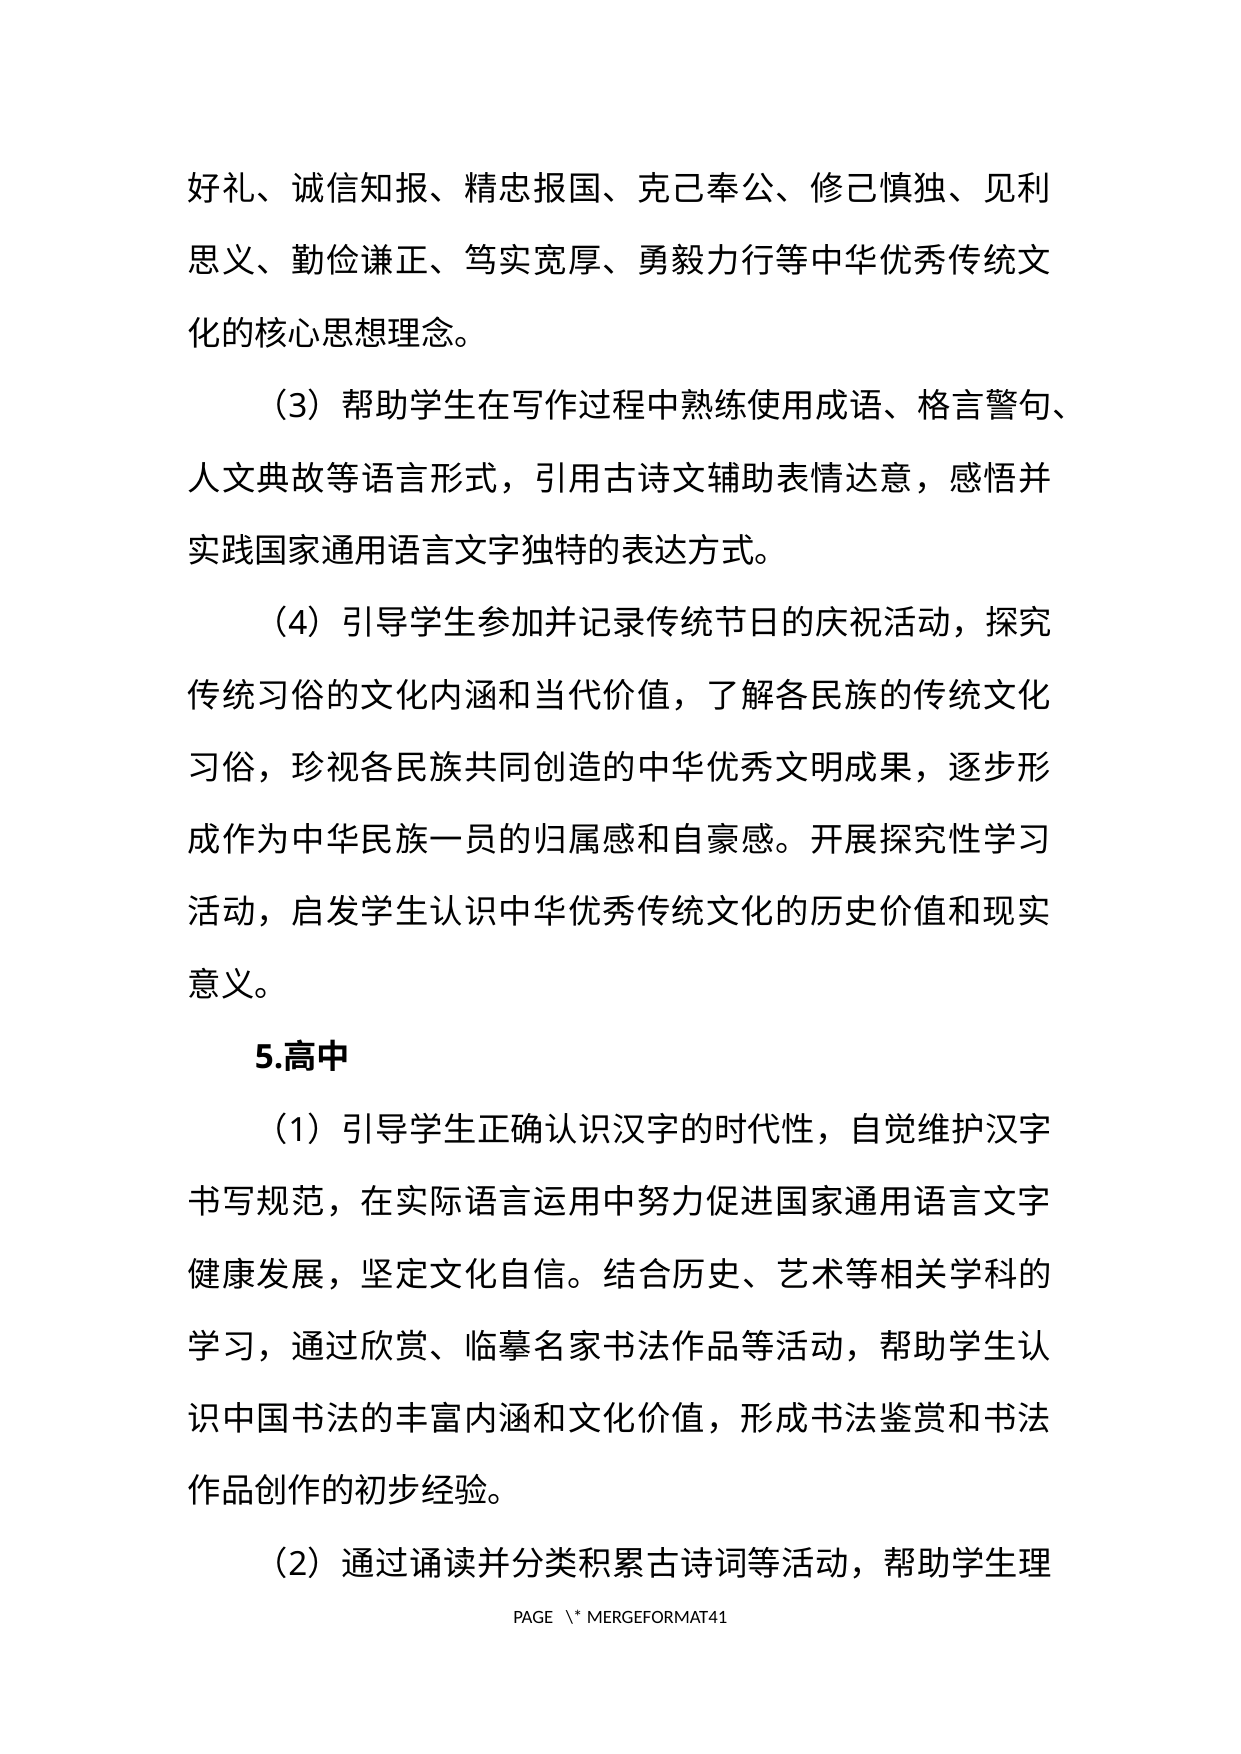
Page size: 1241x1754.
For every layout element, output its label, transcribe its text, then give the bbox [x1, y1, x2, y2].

text 5.高中 [187, 1030, 1053, 1078]
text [187, 1536, 1053, 1585]
text （3）帮助学生在写作过程中熟练使用成语、格言警句、人文典故等语言形式，引用古诗文辅助表情达意，感悟并实践国家通用语言文字独特的表达方式。 [187, 379, 1053, 572]
text （4）引导学生参加并记录传统节日的庆祝活动，探究传统习俗的文化内涵和当代价值，了解各民族的传统文化习俗，珍视各民族共同创造的中华优秀文明成果，逐步形成作为中华民族一员的归属感和自豪感。开展探究性学习活动，启发学生认识中华优秀传统文化的历史价值和现实意义。 [187, 596, 1053, 1006]
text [187, 162, 1053, 355]
text （1）引导学生正确认识汉字的时代性，自觉维护汉字书写规范，在实际语言运用中努力促进国家通用语言文字健康发展，坚定文化自信。结合历史、艺术等相关学科的学习，通过欣赏、临摹名家书法作品等活动，帮助学生认识中国书法的丰富内涵和文化价值，形成书法鉴赏和书法作品创作的初步经验。 [187, 1102, 1053, 1512]
